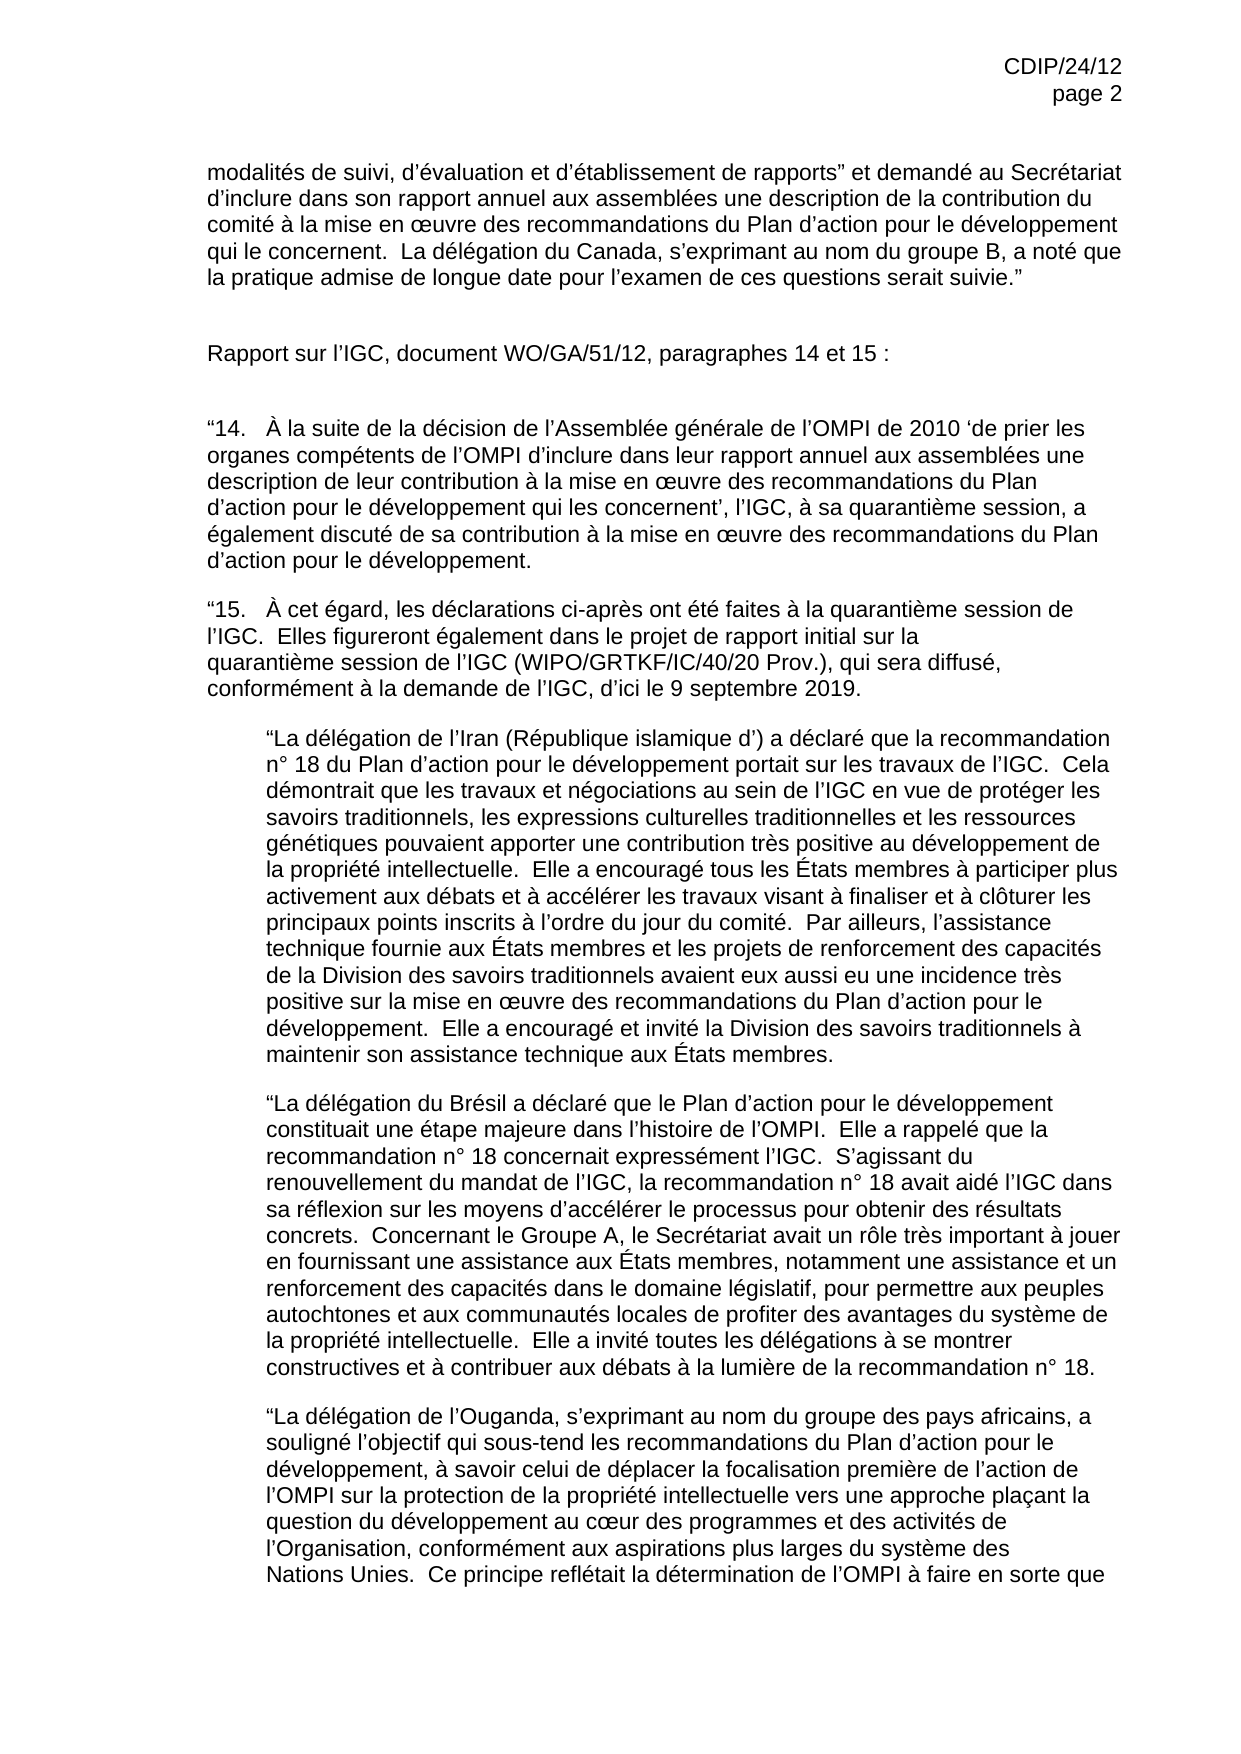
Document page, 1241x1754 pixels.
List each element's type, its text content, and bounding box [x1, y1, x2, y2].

text Rapport sur l’IGC, document WO/GA/51/12, paragraphes 14 et 15 : [148, 339, 1122, 366]
text “15. À cet égard, les déclarations ci-après ont été faites à la quarantième session de l’IGC. Elles figureront également dans le projet de rapport initial sur la quarantième session de l’IGC (WIPO/GRTKF/IC/40/20 Prov.), qui sera diffusé, conformément à la demande de l’IGC, d’ici le 9 septembre 2019. [207, 596, 1122, 702]
text “La délégation de l’Iran (République islamique d’) a déclaré que la recommandation n° 18 du Plan d’action pour le développement portait sur les travaux de l’IGC. Cela démontrait que les travaux et négociations au sein de l’IGC en vue de protéger les savoirs traditionnels, les expressions culturelles traditionnelles et les ressources génétiques pouvaient apporter une contribution très positive au développement de la propriété intellectuelle. Elle a encouragé tous les États membres à participer plus activement aux débats et à accélérer les travaux visant à finaliser et à clôturer les principaux points inscrits à l’ordre du jour du comité. Par ailleurs, l’assistance technique fournie aux États membres et les projets de renforcement des capacités de la Division des savoirs traditionnels avaient eux aussi eu une incidence très positive sur la mise en œuvre des recommandations du Plan d’action pour le développement. Elle a encouragé et invité la Division des savoirs traditionnels à maintenir son assistance technique aux États membres. [266, 724, 1122, 1067]
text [266, 1403, 1122, 1587]
text “La délégation du Brésil a déclaré que le Plan d’action pour le développement constituait une étape majeure dans l’histoire de l’OMPI. Elle a rappelé que la recommandation n° 18 concernait expressément l’IGC. S’agissant du renouvellement du mandat de l’IGC, la recommandation n° 18 avait aidé l’IGC dans sa réflexion sur les moyens d’accélérer le processus pour obtenir des résultats concrets. Concernant le Groupe A, le Secrétariat avait un rôle très important à jouer en fournissant une assistance aux États membres, notamment une assistance et un renforcement des capacités dans le domaine législatif, pour permettre aux peuples autochtones et aux communautés locales de profiter des avantages du système de la propriété intellectuelle. Elle a invité toutes les délégations à se montrer constructives et à contribuer aux débats à la lumière de la recommandation n° 18. [266, 1090, 1122, 1380]
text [207, 158, 1122, 290]
text “14. À la suite de la décision de l’Assemblée générale de l’OMPI de 2010 ‘de prier les organes compétents de l’OMPI d’inclure dans leur rapport annuel aux assemblées une description de leur contribution à la mise en œuvre des recommandations du Plan d’action pour le développement qui les concernent’, l’IGC, à sa quarantième session, a également discuté de sa contribution à la mise en œuvre des recommandations du Plan d’action pour le développement. [207, 415, 1122, 573]
